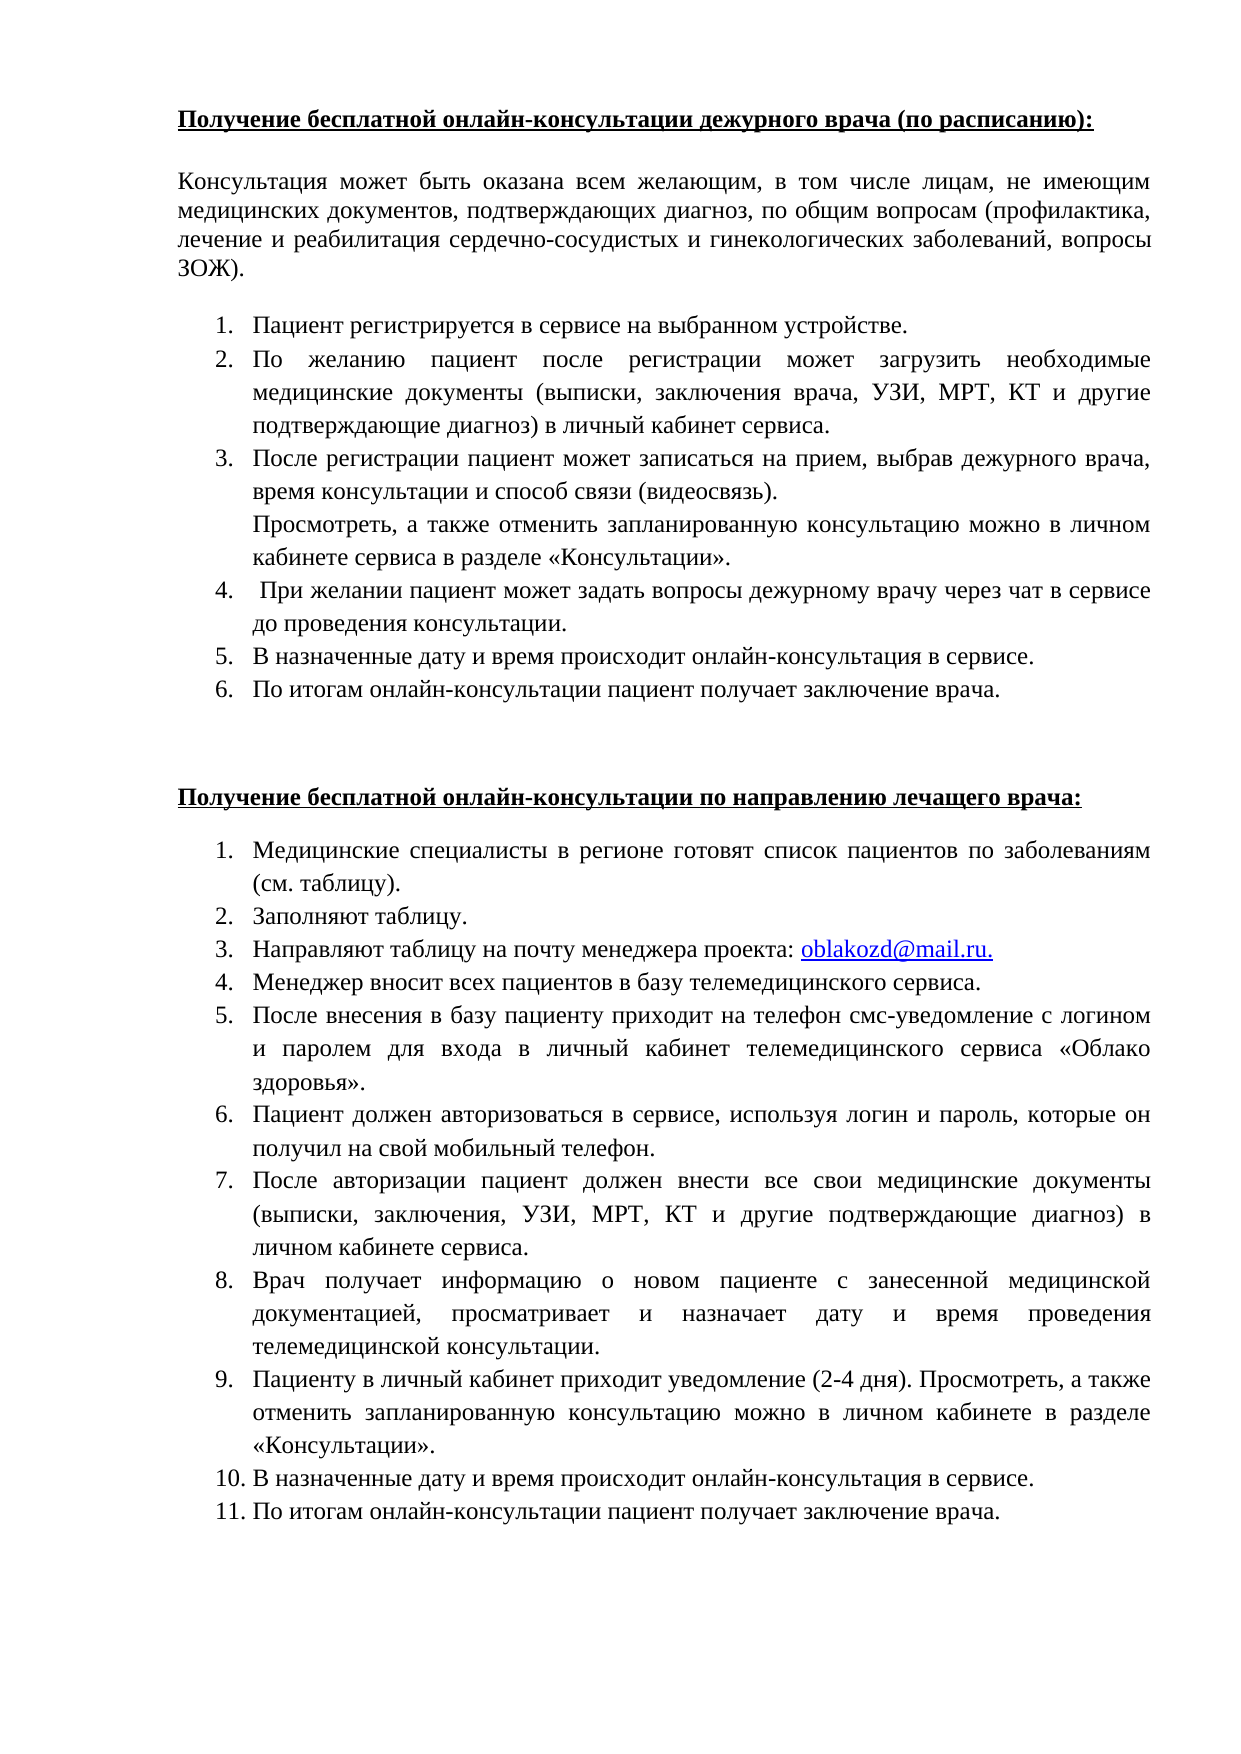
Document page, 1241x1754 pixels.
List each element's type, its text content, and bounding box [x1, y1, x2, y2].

list Медицинские специалисты в регионе готовят список пациентов по заболеваниям (см. таблицу). [215, 835, 1152, 897]
list Менеджер вносит всех пациентов в базу телемедицинского сервиса. [215, 967, 1152, 996]
text Консультация может быть оказана всем желающим, в том числе лицам, не имеющим медицинских документов, подтверждающих диагноз, по общим вопросам (профилактика, лечение и реабилитация сердечно-сосудистых и гинекологических заболеваний, вопросы ЗОЖ). [177, 166, 1152, 281]
text Получение бесплатной онлайн-консультации дежурного врача (по расписанию): [177, 104, 1152, 133]
list Пациент должен авторизоваться в сервисе, используя логин и пароль, которые он получил на свой мобильный телефон. [215, 1099, 1152, 1161]
list После регистрации пациент может записаться на прием, выбрав дежурного врача, время консультации и способ связи (видеосвязь). [215, 443, 1152, 504]
list Просмотреть, а также отменить запланированную консультацию можно в личном кабинете сервиса в разделе «Консультации». [252, 509, 1152, 571]
list Пациенту в личный кабинет приходит уведомление (2-4 дня). Просмотреть, а также отменить запланированную консультацию можно в личном кабинете в разделе «Консультации». [215, 1364, 1152, 1458]
list Направляют таблицу на почту менеджера проекта: oblakozd@mail.ru. [215, 934, 1152, 963]
list После авторизации пациент должен внести все свои медицинские документы (выписки, заключения, УЗИ, МРТ, КТ и другие подтверждающие диагноз) в личном кабинете сервиса. [215, 1166, 1152, 1260]
list По итогам онлайн-консультации пациент получает заключение врача. [215, 674, 1152, 703]
list Врач получает информацию о новом пациенте с занесенной медицинской документацией, просматривает и назначает дату и время проведения телемедицинской консультации. [215, 1265, 1152, 1359]
list После внесения в базу пациенту приходит на телефон смс-уведомление с логином и паролем для входа в личный кабинет телемедицинского сервиса «Облако здоровья». [215, 1001, 1152, 1095]
list При желании пациент может задать вопросы дежурному врачу через чат в сервисе до проведения консультации. [215, 575, 1152, 637]
list В назначенные дату и время происходит онлайн-консультация в сервисе. [215, 1463, 1152, 1492]
list Пациент регистрируется в сервисе на выбранном устройстве. [215, 311, 1152, 339]
list Заполняют таблицу. [215, 901, 1152, 930]
list По итогам онлайн-консультации пациент получает заключение врача. [215, 1496, 1152, 1524]
list В назначенные дату и время происходит онлайн-консультация в сервисе. [215, 641, 1152, 669]
text Получение бесплатной онлайн-консультации по направлению лечащего врача: [177, 782, 1152, 810]
list По желанию пациент после регистрации может загрузить необходимые медицинские документы (выписки, заключения врача, УЗИ, МРТ, КТ и другие подтверждающие диагноз) в личный кабинет сервиса. [215, 344, 1152, 438]
